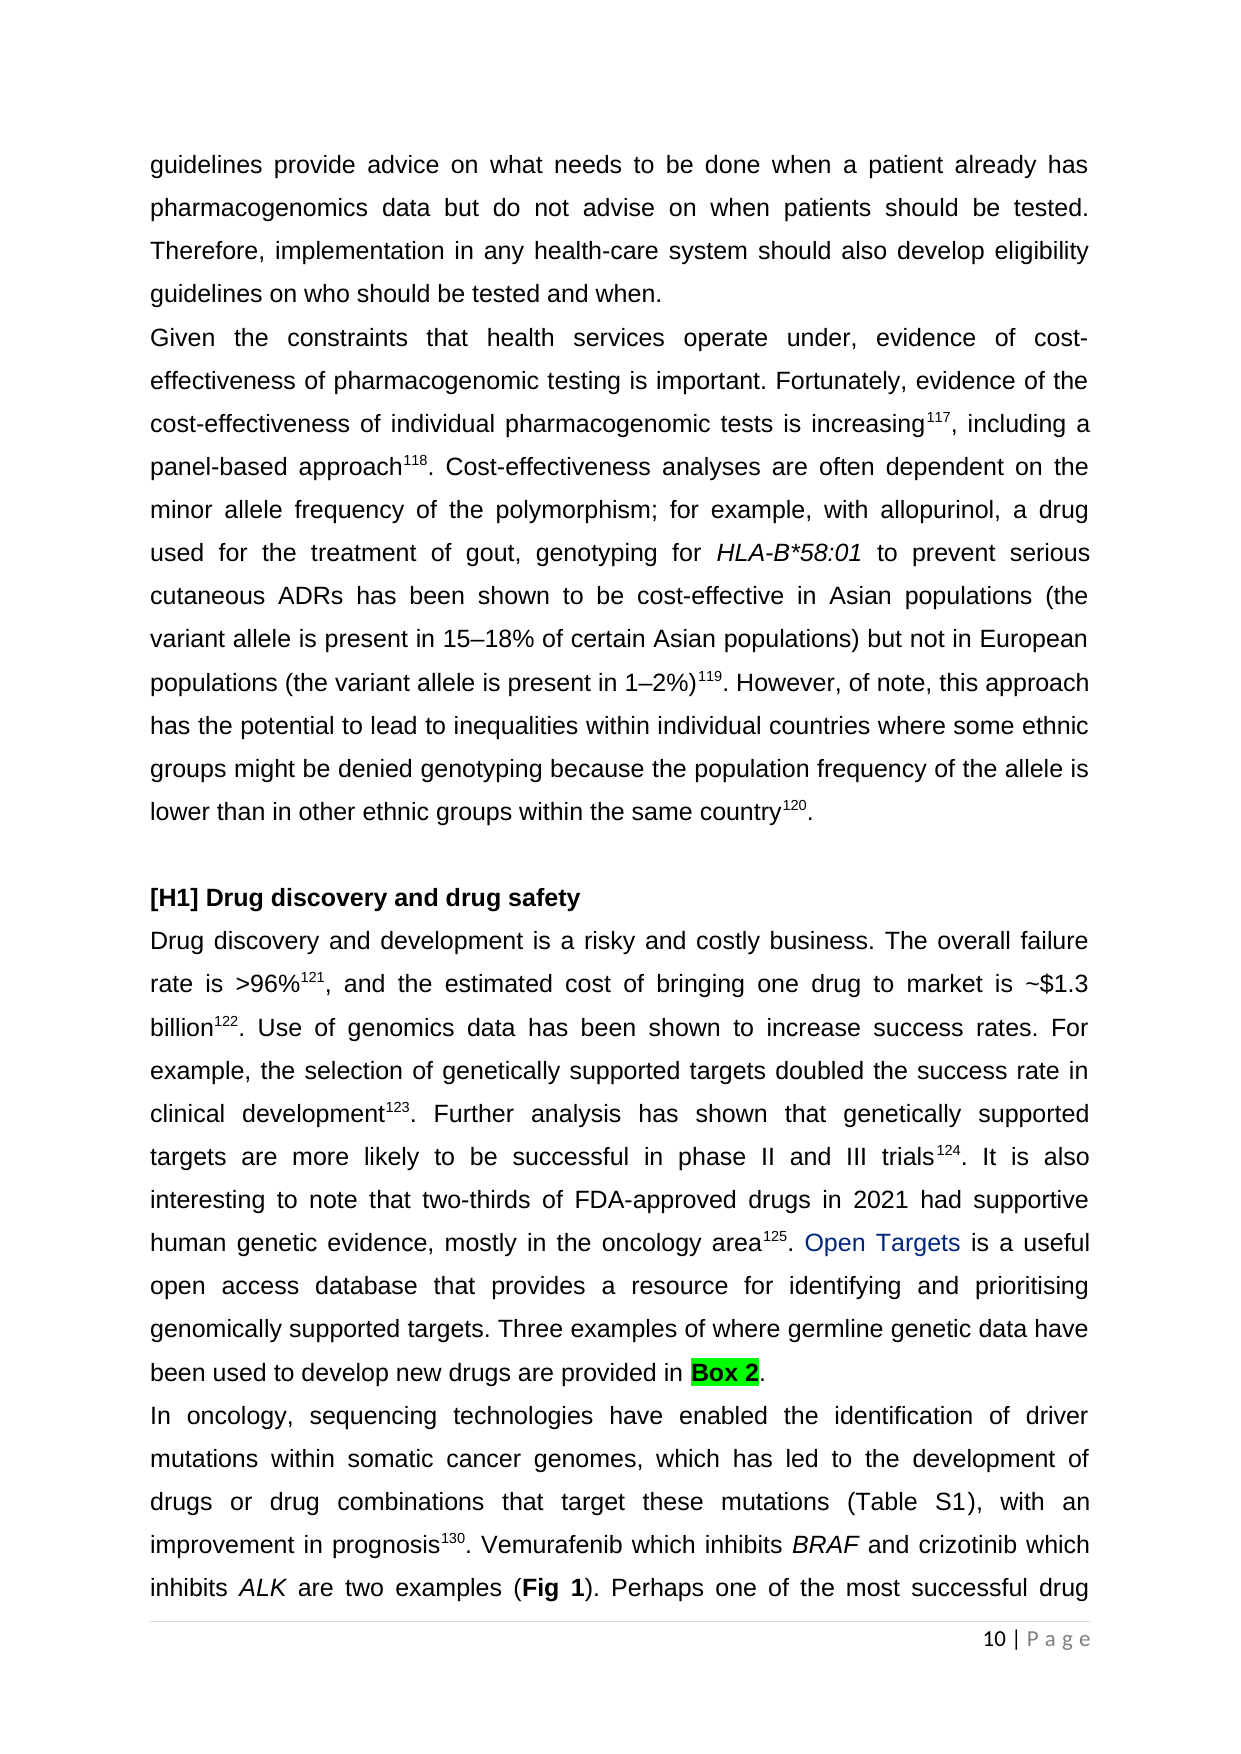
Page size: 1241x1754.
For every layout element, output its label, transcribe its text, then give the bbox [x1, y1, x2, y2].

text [150, 1401, 1090, 1602]
text Given the constraints that health services operate under, evidence of cost-effectiveness of pharmacogenomic testing is important. Fortunately, evidence of the cost-effectiveness of individual pharmacogenomic tests is increasing117, including a panel-based approach118. Cost-effectiveness analyses are often dependent on the minor allele frequency of the polymorphism; for example, with allopurinol, a drug used for the treatment of gout, genotyping for HLA-B*58:01 to prevent serious cutaneous ADRs has been shown to be cost-effective in Asian populations (the variant allele is present in 15–18% of certain Asian populations) but not in European populations (the variant allele is present in 1–2%)119. However, of note, this approach has the potential to lead to inequalities within individual countries where some ethnic groups might be denied genotyping because the population frequency of the allele is lower than in other ethnic groups within the same country120. [150, 322, 1090, 826]
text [150, 150, 1090, 308]
text [H1] Drug discovery and drug safety [150, 883, 1090, 912]
text Drug discovery and development is a risky and costly business. The overall failure rate is >96%121, and the estimated cost of bringing one drug to market is ~$1.3 billion122. Use of genomics data has been shown to increase success rates. For example, the selection of genetically supported targets doubled the success rate in clinical development123. Further analysis has shown that genetically supported targets are more likely to be successful in phase II and III trials124. It is also interesting to note that two-thirds of FDA-approved drugs in 2021 had supportive human genetic evidence, mostly in the oncology area125. Open Targets is a useful open access database that provides a resource for identifying and prioritising genomically supported targets. Three examples of where germline genetic data have been used to develop new drugs are provided in Box 2. [150, 926, 1090, 1386]
